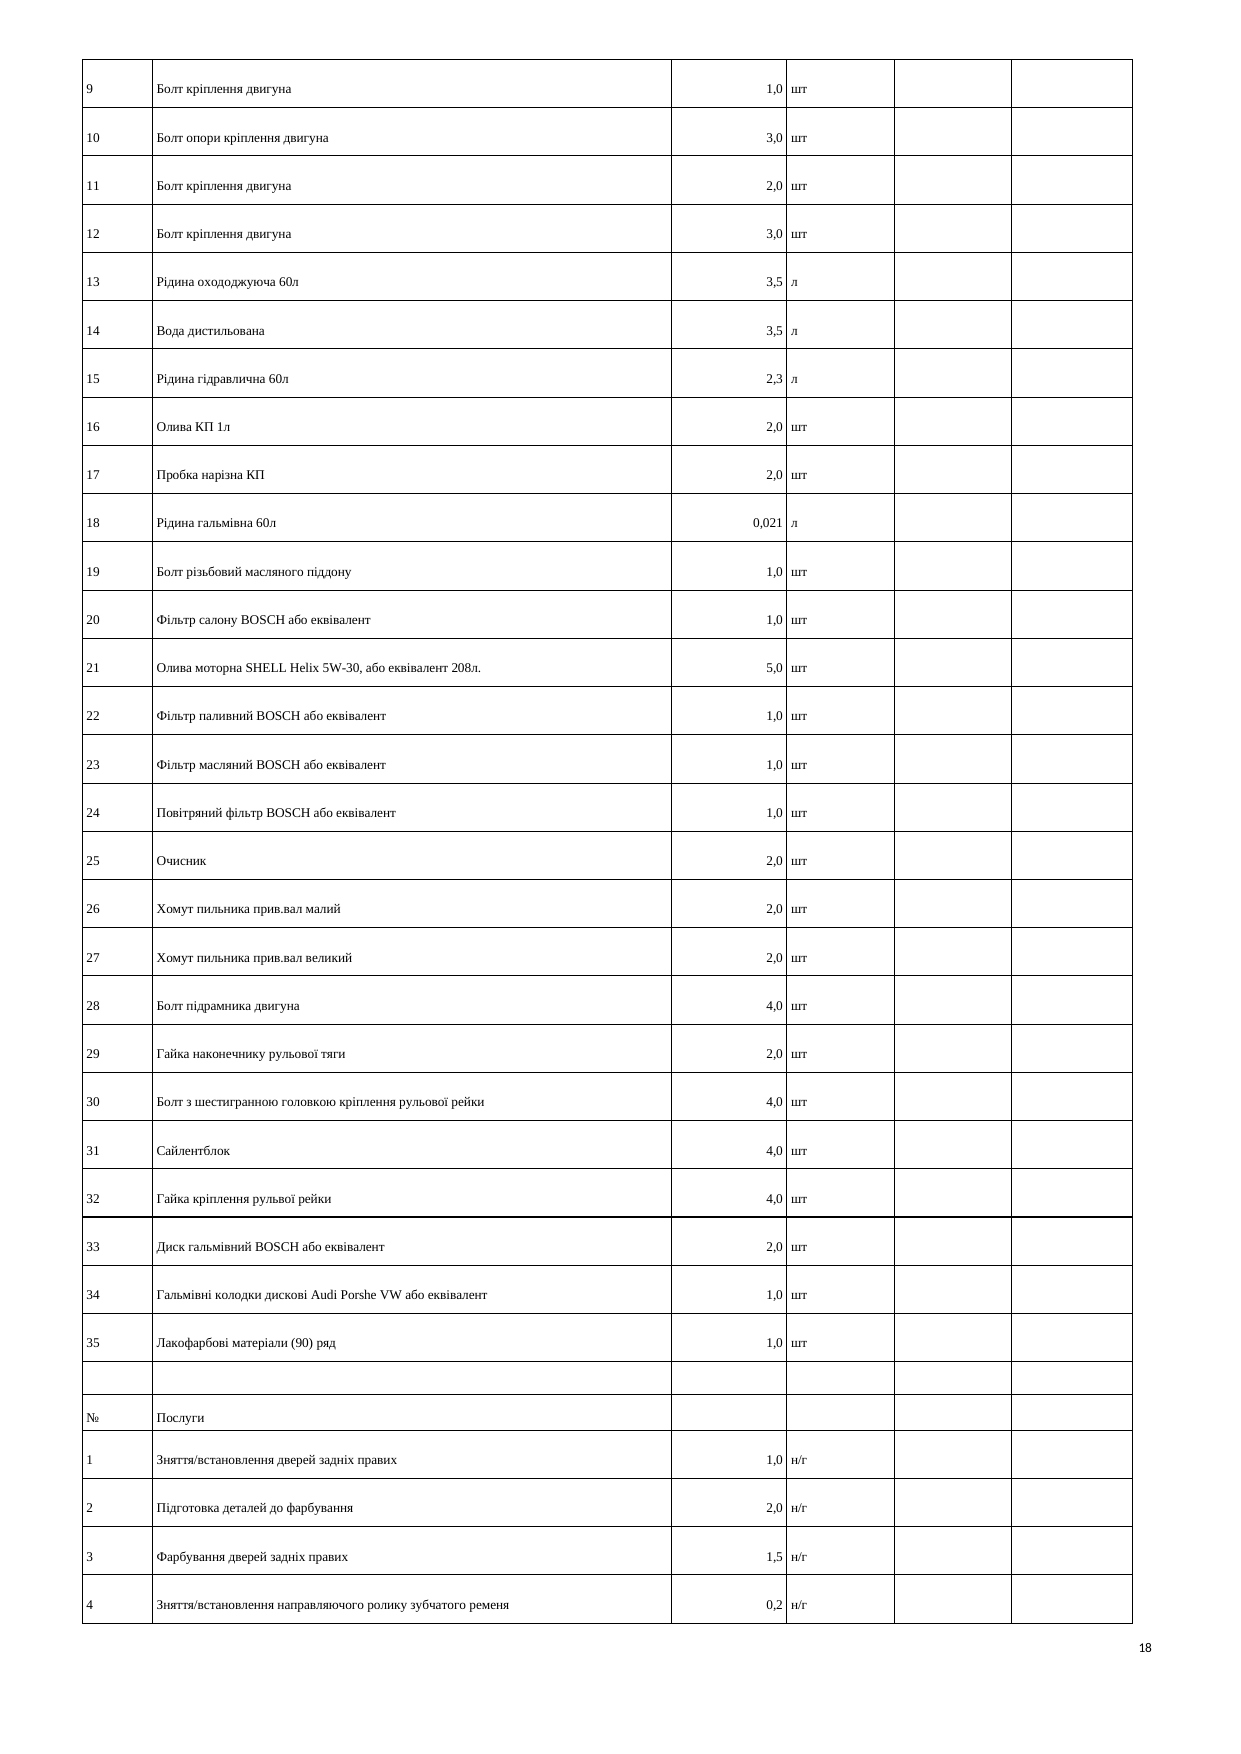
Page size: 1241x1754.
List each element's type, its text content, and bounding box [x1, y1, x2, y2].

table_cell 5,0 [672, 639, 786, 686]
table_cell л [787, 253, 894, 300]
table_cell 2 [83, 1479, 152, 1526]
table_cell 2,0 [672, 1479, 786, 1526]
table_cell [895, 1121, 1011, 1168]
table_cell л [787, 494, 894, 541]
table_cell Болт опори кріплення двигуна [153, 108, 671, 155]
table_cell 34 [83, 1266, 152, 1313]
table_cell шт [787, 735, 894, 782]
table_cell Фільтр паливний BOSCH або еквівалент [153, 687, 671, 734]
table_cell 33 [83, 1218, 152, 1265]
table_cell 26 [83, 880, 152, 927]
table_cell Диск гальмівний BOSCH або еквівалент [153, 1218, 671, 1265]
table_cell 1,5 [672, 1527, 786, 1574]
table_cell 2,0 [672, 880, 786, 927]
table_cell 1 [83, 1431, 152, 1478]
table_cell [672, 1362, 786, 1394]
table_cell [895, 398, 1011, 445]
table_cell [1012, 976, 1132, 1023]
table_cell 31 [83, 1121, 152, 1168]
table_cell [895, 1314, 1011, 1361]
table_cell Фільтр масляний BOSCH або еквівалент [153, 735, 671, 782]
table_cell [1012, 687, 1132, 734]
table_cell шт [787, 639, 894, 686]
table_cell 12 [83, 205, 152, 252]
table_cell [895, 1025, 1011, 1072]
table_cell 4,0 [672, 1073, 786, 1120]
table_cell шт [787, 928, 894, 975]
table_cell [1012, 1266, 1132, 1313]
table_cell [1012, 301, 1132, 348]
table_cell [895, 591, 1011, 638]
table_cell [895, 1266, 1011, 1313]
table_cell 3,5 [672, 253, 786, 300]
table_cell 28 [83, 976, 152, 1023]
table_cell Рідина гальмівна 60л [153, 494, 671, 541]
table_cell Гайка кріплення рульвої рейки [153, 1169, 671, 1216]
table_cell [1012, 398, 1132, 445]
table_cell 10 [83, 108, 152, 155]
table_cell [1012, 1025, 1132, 1072]
table_cell 1,0 [672, 60, 786, 107]
table_cell шт [787, 1073, 894, 1120]
table_cell Очисник [153, 832, 671, 879]
table_cell л [787, 301, 894, 348]
table_cell 2,0 [672, 398, 786, 445]
table_cell [1012, 1073, 1132, 1120]
table_cell 2,0 [672, 446, 786, 493]
table_cell Рідина охододжуюча 60л [153, 253, 671, 300]
table_cell Фільтр салону BOSCH або еквівалент [153, 591, 671, 638]
table_cell [895, 494, 1011, 541]
table_cell [1012, 1479, 1132, 1526]
table_cell шт [787, 446, 894, 493]
table_cell [1012, 591, 1132, 638]
table_cell шт [787, 1218, 894, 1265]
table_cell 9 [83, 60, 152, 107]
table_cell [1012, 494, 1132, 541]
table_cell [895, 108, 1011, 155]
table_cell [1012, 784, 1132, 831]
table_cell 2,0 [672, 928, 786, 975]
table_cell Олива моторна SHELL Helix 5W-30, або еквівалент 208л. [153, 639, 671, 686]
table_cell 35 [83, 1314, 152, 1361]
table_cell шт [787, 1266, 894, 1313]
table_cell № [83, 1395, 152, 1430]
table_cell [895, 1431, 1011, 1478]
table_cell н/г [787, 1479, 894, 1526]
table_cell [1012, 542, 1132, 589]
table_cell [1012, 156, 1132, 204]
table_cell Болт з шестигранною головкою кріплення рульової рейки [153, 1073, 671, 1120]
table_cell шт [787, 1121, 894, 1168]
table_cell 1,0 [672, 1314, 786, 1361]
table_cell Болт кріплення двигуна [153, 205, 671, 252]
table_cell н/г [787, 1527, 894, 1574]
table_cell [1012, 1527, 1132, 1574]
table_cell 1,0 [672, 735, 786, 782]
table_cell [895, 832, 1011, 879]
table_cell Підготовка деталей до фарбування [153, 1479, 671, 1526]
table_cell Пробка нарізна КП [153, 446, 671, 493]
table_cell [895, 639, 1011, 686]
table_cell [1012, 735, 1132, 782]
table_cell Гальмівні колодки дискові Audi Porshe VW або еквівалент [153, 1266, 671, 1313]
table_cell [1012, 349, 1132, 397]
table_cell [895, 301, 1011, 348]
table_cell [1012, 1218, 1132, 1265]
table_cell [787, 1395, 894, 1430]
table_cell [895, 1479, 1011, 1526]
table_cell 4,0 [672, 1169, 786, 1216]
table_cell Лакофарбові матеріали (90) ряд [153, 1314, 671, 1361]
table_cell 4 [83, 1575, 152, 1623]
table_cell л [787, 349, 894, 397]
table_cell Фарбування дверей задніх правих [153, 1527, 671, 1574]
table_cell шт [787, 880, 894, 927]
table_cell [895, 156, 1011, 204]
table_cell Послуги [153, 1395, 671, 1430]
table_cell [895, 60, 1011, 107]
table_cell [1012, 205, 1132, 252]
table_cell шт [787, 1025, 894, 1072]
table_cell [1012, 108, 1132, 155]
table_cell 1,0 [672, 1266, 786, 1313]
table_cell [672, 1395, 786, 1430]
table_cell [895, 880, 1011, 927]
table_cell [1012, 928, 1132, 975]
table_cell 13 [83, 253, 152, 300]
table_cell 3,0 [672, 205, 786, 252]
table_cell Болт кріплення двигуна [153, 60, 671, 107]
table_cell [895, 687, 1011, 734]
table_cell Зняття/встановлення направляючого ролику зубчатого ременя [153, 1575, 671, 1623]
table_cell 3,0 [672, 108, 786, 155]
table_cell [895, 1218, 1011, 1265]
table_cell 27 [83, 928, 152, 975]
table_cell [1012, 880, 1132, 927]
table_cell шт [787, 156, 894, 204]
table_cell шт [787, 542, 894, 589]
table_cell [1012, 1121, 1132, 1168]
table_cell шт [787, 832, 894, 879]
table_cell 2,0 [672, 1218, 786, 1265]
table_cell 14 [83, 301, 152, 348]
table_cell [1012, 1169, 1132, 1216]
table_cell шт [787, 60, 894, 107]
table_cell Вода дистильована [153, 301, 671, 348]
table_cell н/г [787, 1431, 894, 1478]
table_cell [83, 1362, 152, 1394]
table_cell [895, 1362, 1011, 1394]
table_cell [895, 446, 1011, 493]
table_cell 1,0 [672, 542, 786, 589]
table_cell Зняття/встановлення дверей задніх правих [153, 1431, 671, 1478]
table_cell Хомут пильника прив.вал малий [153, 880, 671, 927]
table_cell [895, 928, 1011, 975]
table_cell [153, 1362, 671, 1394]
table_cell [1012, 446, 1132, 493]
table_cell 18 [83, 494, 152, 541]
table_cell [1012, 1431, 1132, 1478]
table_cell 4,0 [672, 1121, 786, 1168]
table_cell Гайка наконечнику рульової тяги [153, 1025, 671, 1072]
table_cell [895, 253, 1011, 300]
table_cell 21 [83, 639, 152, 686]
table_cell 2,0 [672, 832, 786, 879]
table_cell [1012, 1314, 1132, 1361]
table_cell Болт кріплення двигуна [153, 156, 671, 204]
table_cell [787, 1362, 894, 1394]
table_cell [895, 1575, 1011, 1623]
table_cell [895, 735, 1011, 782]
table_cell [895, 1527, 1011, 1574]
table_cell 2,0 [672, 1025, 786, 1072]
table_cell 20 [83, 591, 152, 638]
table_cell 25 [83, 832, 152, 879]
table_cell Сайлентблок [153, 1121, 671, 1168]
table_cell 30 [83, 1073, 152, 1120]
table_cell [895, 976, 1011, 1023]
table_cell [1012, 1575, 1132, 1623]
table_cell Повітряний фільтр BOSCH або еквівалент [153, 784, 671, 831]
table_cell 1,0 [672, 1431, 786, 1478]
table_cell 2,0 [672, 156, 786, 204]
table_cell н/г [787, 1575, 894, 1623]
table_cell 3 [83, 1527, 152, 1574]
table_cell [895, 542, 1011, 589]
table_cell 1,0 [672, 687, 786, 734]
table_cell [895, 349, 1011, 397]
table_cell 11 [83, 156, 152, 204]
table_cell Хомут пильника прив.вал великий [153, 928, 671, 975]
table_cell [1012, 60, 1132, 107]
table_cell 0,021 [672, 494, 786, 541]
table_cell шт [787, 1169, 894, 1216]
table_cell Болт підрамника двигуна [153, 976, 671, 1023]
table_cell [1012, 1395, 1132, 1430]
table_cell [895, 784, 1011, 831]
table_cell шт [787, 1314, 894, 1361]
table_cell 4,0 [672, 976, 786, 1023]
table_cell шт [787, 205, 894, 252]
table_cell 16 [83, 398, 152, 445]
table_cell 15 [83, 349, 152, 397]
table_cell [895, 1073, 1011, 1120]
table_cell [1012, 832, 1132, 879]
table_cell 17 [83, 446, 152, 493]
table_cell 23 [83, 735, 152, 782]
table_cell 32 [83, 1169, 152, 1216]
table_cell шт [787, 591, 894, 638]
table_cell [895, 1395, 1011, 1430]
table_cell 22 [83, 687, 152, 734]
table_cell 1,0 [672, 784, 786, 831]
table_cell [1012, 253, 1132, 300]
table_cell [1012, 1362, 1132, 1394]
table_cell шт [787, 976, 894, 1023]
table_cell 19 [83, 542, 152, 589]
table_cell шт [787, 784, 894, 831]
table_cell 0,2 [672, 1575, 786, 1623]
table_cell 2,3 [672, 349, 786, 397]
table_cell [895, 1169, 1011, 1216]
table_cell шт [787, 108, 894, 155]
table_cell 3,5 [672, 301, 786, 348]
table_cell Болт різьбовий масляного піддону [153, 542, 671, 589]
table_cell Рідина гідравлична 60л [153, 349, 671, 397]
table_cell 24 [83, 784, 152, 831]
table_cell [895, 205, 1011, 252]
table_cell шт [787, 687, 894, 734]
table_cell Олива КП 1л [153, 398, 671, 445]
table_cell [1012, 639, 1132, 686]
table_cell 1,0 [672, 591, 786, 638]
table_cell 29 [83, 1025, 152, 1072]
table_cell шт [787, 398, 894, 445]
